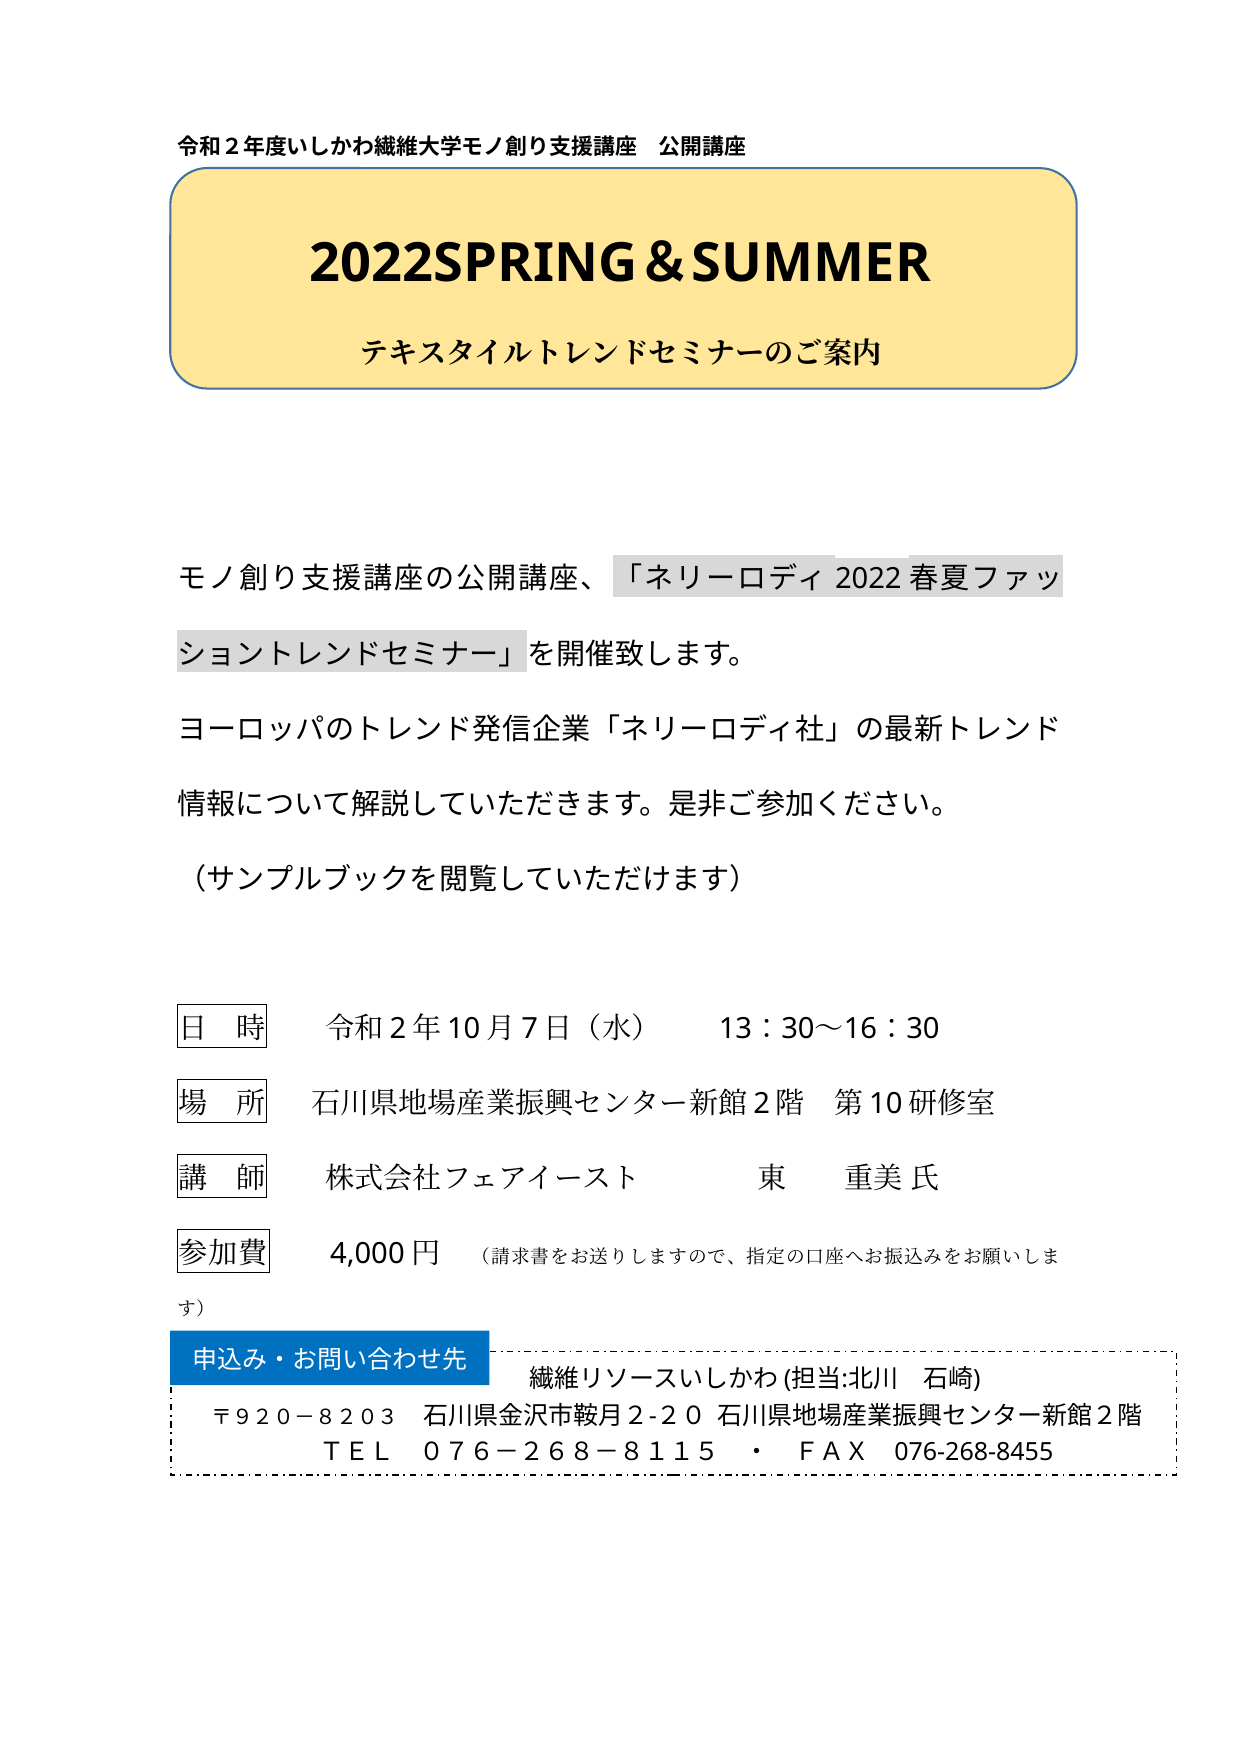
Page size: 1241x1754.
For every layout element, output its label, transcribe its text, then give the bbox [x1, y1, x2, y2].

text 日 時 令和2年10月7日（水） 13：30～16：30 [177, 989, 1063, 1064]
text 講 師 株式会社フェアイースト 東 重美 氏 [177, 1139, 1063, 1214]
text 場 所 石川県地場産業振興センター新館2階 第10研修室 [177, 1064, 1063, 1139]
text ヨーロッパのトレンド発信企業「ネリーロディ社」の最新トレンド情報について解説していただきます。是非ご参加ください。 [177, 689, 1063, 839]
text 参加費 4,000円 （請求書をお送りしますので、指定の口座へお振込みをお願いします） [177, 1214, 1063, 1326]
text モノ創り支援講座の公開講座、「ネリーロディ2022春夏ファッショントレンドセミナー」を開催致します。 [177, 539, 1063, 689]
text （サンプルブックを閲覧していただけます） [177, 839, 1063, 914]
text 令和２年度いしかわ繊維大学モノ創り支援講座 公開講座 [177, 126, 1063, 164]
text 2022SPRING＆SUMMER [177, 201, 1063, 314]
text テキスタイルトレンドセミナーのご案内 [177, 314, 1063, 389]
